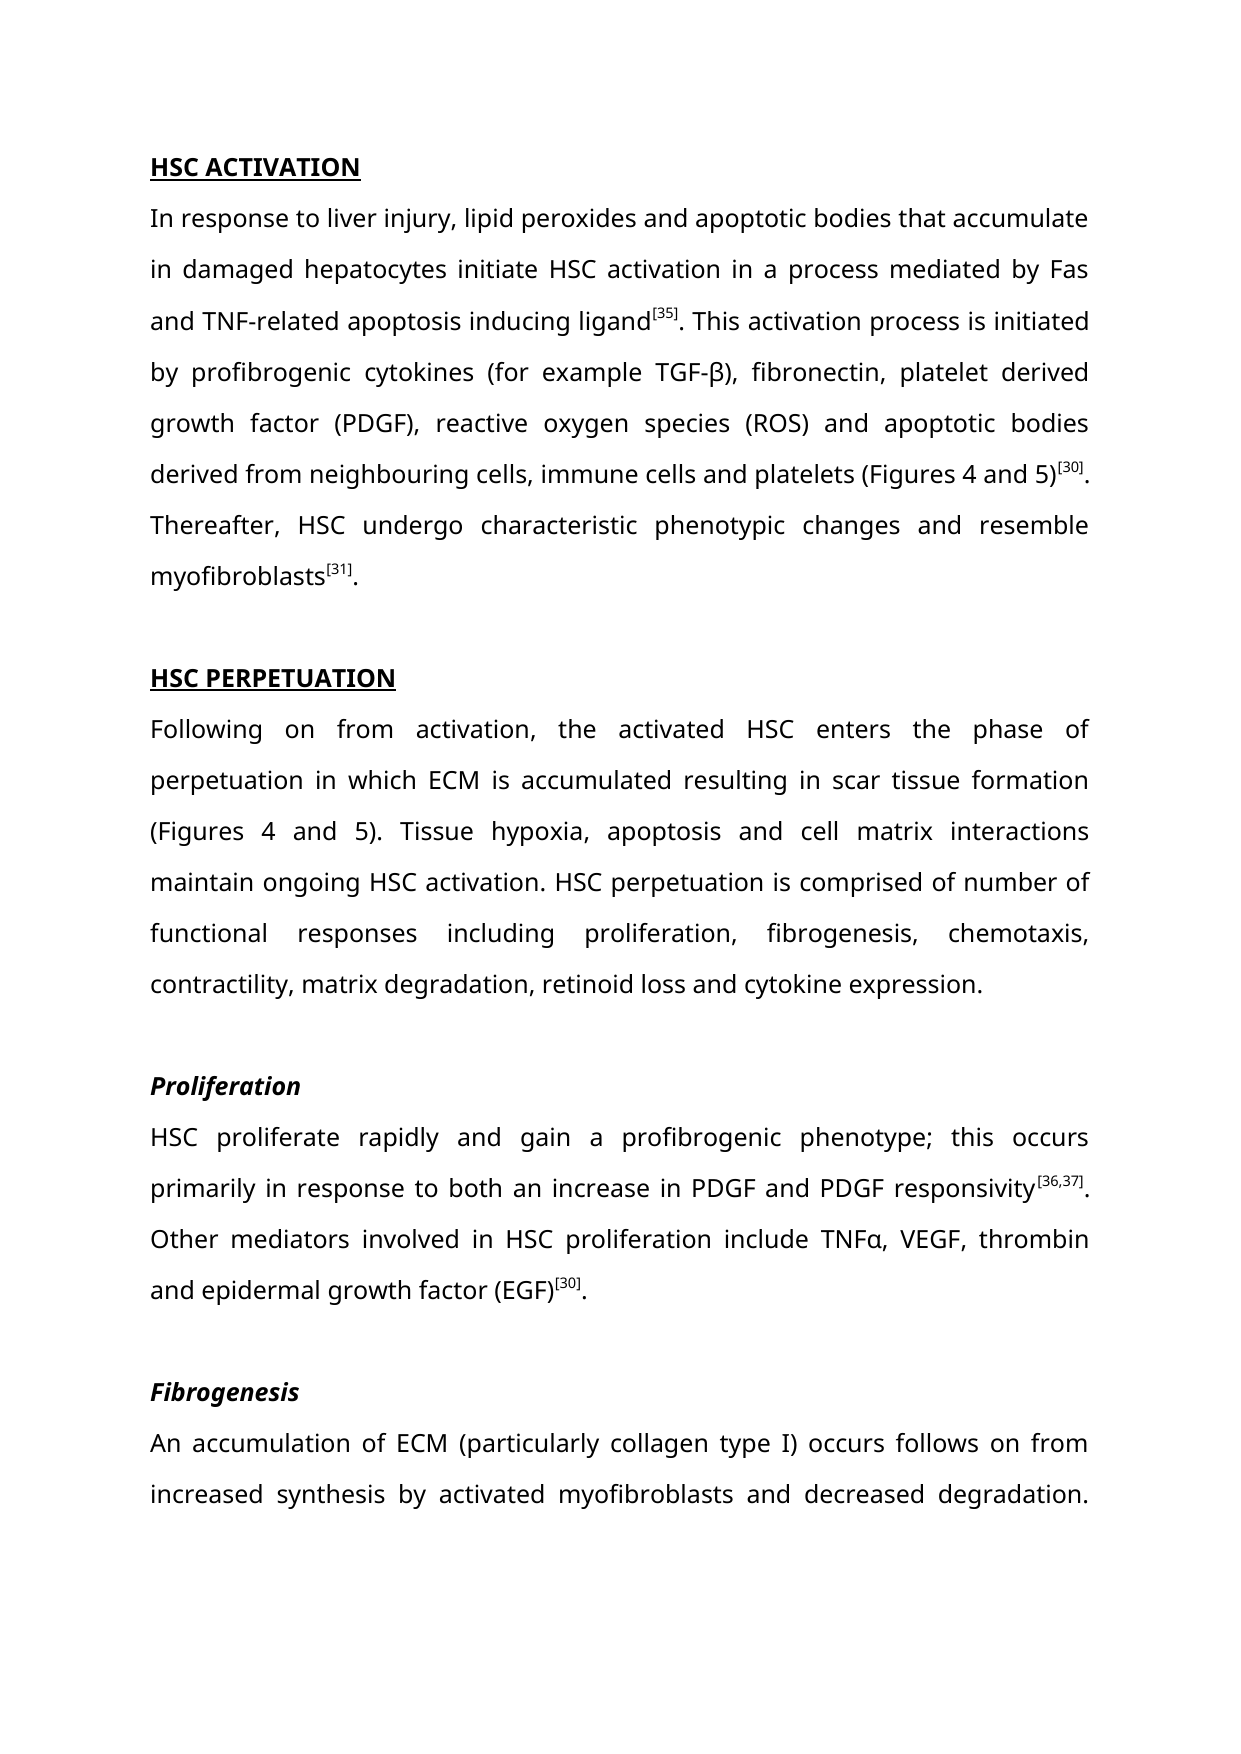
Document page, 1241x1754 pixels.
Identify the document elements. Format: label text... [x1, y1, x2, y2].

text Following on from activation, the activated HSC enters the phase of perpetuation in which ECM is accumulated resulting in scar tissue formation (Figures 4 and 5). Tissue hypoxia, apoptosis and cell matrix interactions maintain ongoing HSC activation. HSC perpetuation is comprised of number of functional responses including proliferation, fibrogenesis, chemotaxis, contractility, matrix degradation, retinoid loss and cytokine expression. [150, 711, 1090, 1001]
text HSC proliferate rapidly and gain a profibrogenic phenotype; this occurs primarily in response to both an increase in PDGF and PDGF responsivity[36,37]. Other mediators involved in HSC proliferation include TNFα, VEGF, thrombin and epidermal growth factor (EGF)[30]. [150, 1120, 1090, 1307]
text Fibrogenesis [150, 1375, 1090, 1409]
text HSC ACTIVATION [150, 150, 1090, 184]
text Proliferation [150, 1069, 1090, 1103]
text HSC PERPETUATION [150, 660, 1090, 694]
text In response to liver injury, lipid peroxides and apoptotic bodies that accumulate in damaged hepatocytes initiate HSC activation in a process mediated by Fas and TNF-related apoptosis inducing ligand[35]. This activation process is initiated by profibrogenic cytokines (for example TGF-β), fibronectin, platelet derived growth factor (PDGF), reactive oxygen species (ROS) and apoptotic bodies derived from neighbouring cells, immune cells and platelets (Figures 4 and 5)[30]. Thereafter, HSC undergo characteristic phenotypic changes and resemble myofibroblasts[31]. [150, 201, 1090, 592]
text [150, 1426, 1090, 1511]
